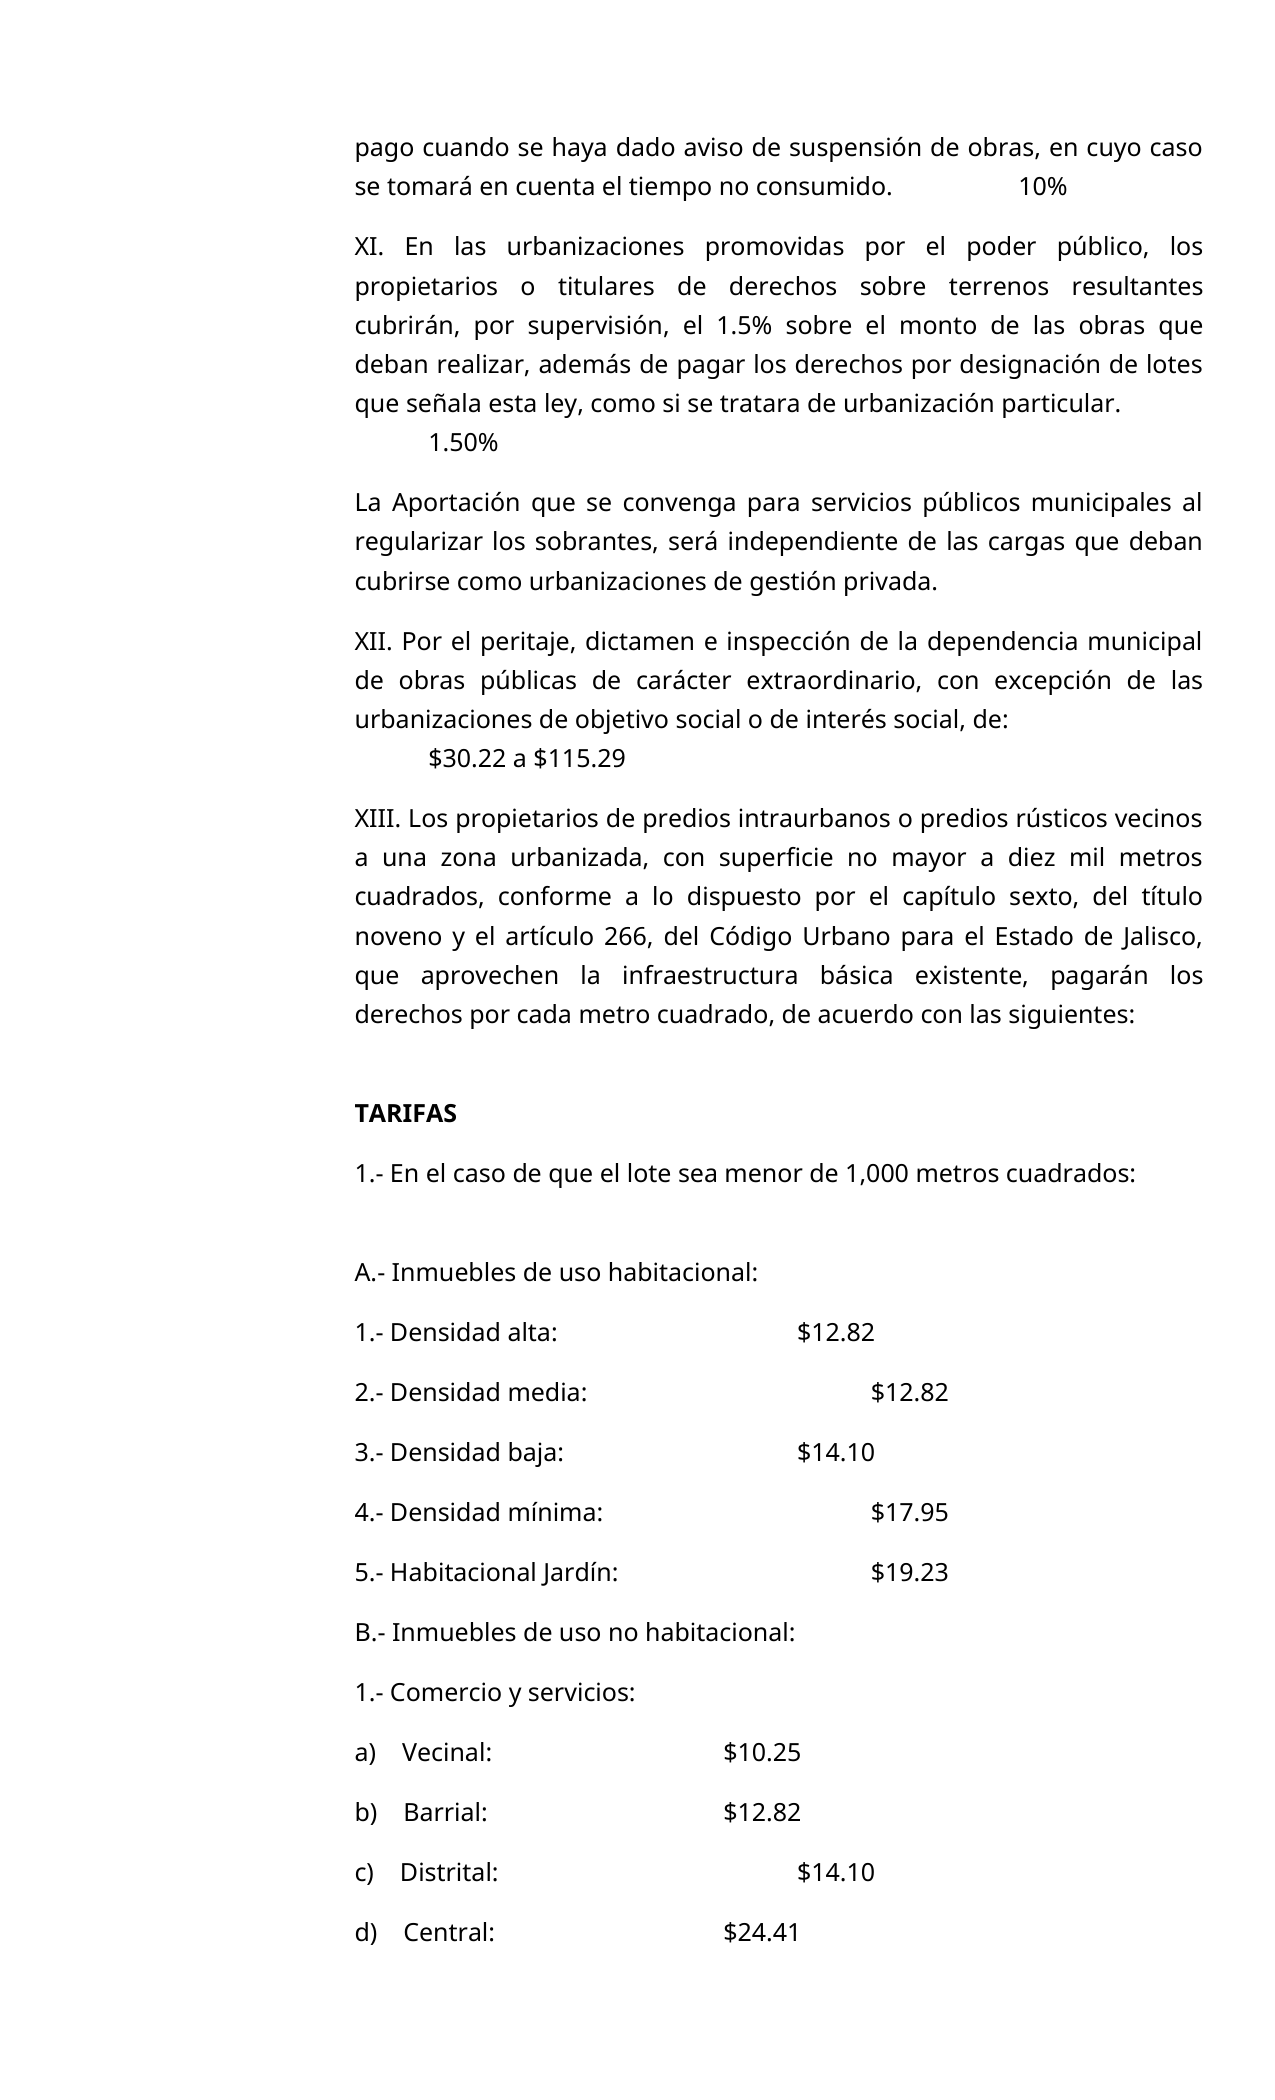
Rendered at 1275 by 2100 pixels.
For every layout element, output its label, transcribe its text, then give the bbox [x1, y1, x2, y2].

text c) Distrital: $14.10 [354, 1855, 1204, 1889]
text XII. Por el peritaje, dictamen e inspección de la dependencia municipal de obras públicas de carácter extraordinario, con excepción de las urbanizaciones de objetivo social o de interés social, de: $30.22 a $115.29 [354, 623, 1204, 775]
text b) Barrial: $12.82 [354, 1795, 1204, 1829]
text XIII. Los propietarios de predios intraurbanos o predios rústicos vecinos a una zona urbanizada, con superficie no mayor a diez mil metros cuadrados, conforme a lo dispuesto por el capítulo sexto, del título noveno y el artículo 266, del Código Urbano para el Estado de Jalisco, que aprovechen la infraestructura básica existente, pagarán los derechos por cada metro cuadrado, de acuerdo con las siguientes: [354, 801, 1204, 1070]
text La Aportación que se convenga para servicios públicos municipales al regularizar los sobrantes, será independiente de las cargas que deban cubrirse como urbanizaciones de gestión privada. [354, 485, 1204, 597]
text A.- Inmuebles de uso habitacional: [354, 1255, 1204, 1289]
text 2.- Densidad media: $12.82 [354, 1375, 1204, 1409]
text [354, 130, 1204, 203]
text d) Central: $24.41 [354, 1915, 1204, 1949]
text 5.- Habitacional Jardín: $19.23 [354, 1555, 1204, 1589]
text B.- Inmuebles de uso no habitacional: [354, 1615, 1204, 1649]
text 1.- Densidad alta: $12.82 [354, 1315, 1204, 1349]
text XI. En las urbanizaciones promovidas por el poder público, los propietarios o titulares de derechos sobre terrenos resultantes cubrirán, por supervisión, el 1.5% sobre el monto de las obras que deban realizar, además de pagar los derechos por designación de lotes que señala esta ley, como si se tratara de urbanización particular. 1.50% [354, 229, 1204, 459]
text TARIFAS [354, 1096, 1204, 1130]
text 1.- Comercio y servicios: [354, 1675, 1204, 1709]
text 4.- Densidad mínima: $17.95 [354, 1495, 1204, 1529]
text 3.- Densidad baja: $14.10 [354, 1435, 1204, 1469]
text 1.- En el caso de que el lote sea menor de 1,000 metros cuadrados: [354, 1156, 1204, 1229]
text a) Vecinal: $10.25 [354, 1735, 1204, 1769]
